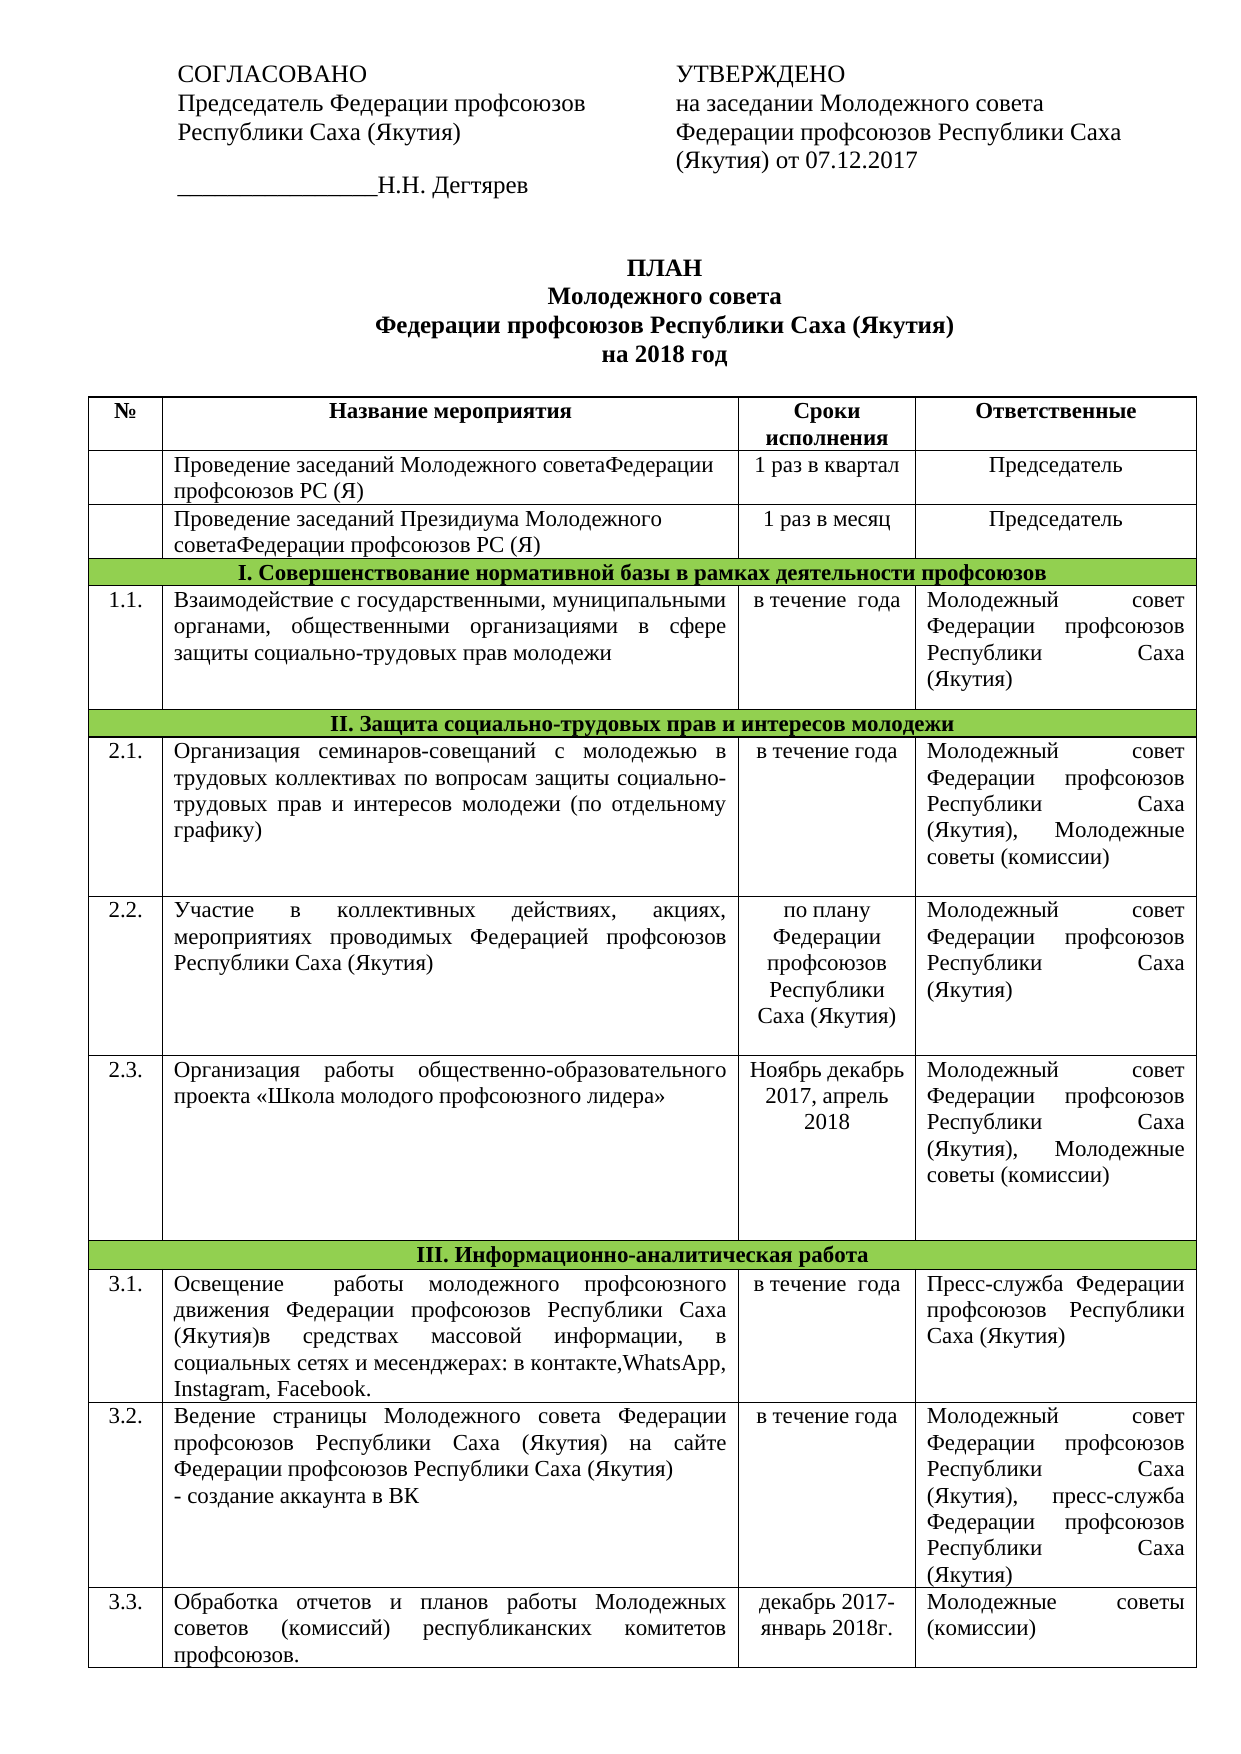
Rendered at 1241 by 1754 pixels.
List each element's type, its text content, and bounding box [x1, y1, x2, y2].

table_cell 2.1. [89, 738, 162, 896]
table_cell [89, 451, 162, 504]
table_cell Взаимодействие с государственными, муниципальными органами, общественными организациями в сфере защиты социально-трудовых прав молодежи [163, 586, 738, 709]
table_cell Ноябрь декабрь 2017, апрель 2018 [739, 1056, 915, 1240]
table_cell III. Информационно-аналитическая работа [89, 1241, 1196, 1269]
text на 2018 год [177, 339, 1152, 368]
table_cell 3.3. [89, 1588, 162, 1667]
table_cell Молодежный совет Федерации профсоюзов Республики Саха (Якутия) [916, 897, 1196, 1055]
table_cell 1.1. [89, 586, 162, 709]
table_cell декабрь 2017-январь 2018г. [739, 1588, 915, 1667]
table_header СОГЛАСОВАНО Председатель Федерации профсоюзов Республики Саха (Якутия) ________________Н.Н. Дегтярев [166, 59, 664, 224]
table_cell Обработка отчетов и планов работы Молодежных советов (комиссий) республиканских комитетов профсоюзов. [163, 1588, 738, 1667]
table_cell 2.2. [89, 897, 162, 1055]
table_cell II. Защита социально-трудовых прав и интересов молодежи [89, 710, 1196, 736]
table_cell Ведение страницы Молодежного совета Федерации профсоюзов Республики Саха (Якутия) на сайте Федерации профсоюзов Республики Саха (Якутия) - создание аккаунта в ВК [163, 1403, 738, 1587]
table_header № [89, 398, 162, 450]
table_cell в течение года [739, 1270, 915, 1402]
table_cell I. Совершенствование нормативной базы в рамках деятельности профсоюзов [89, 559, 1196, 585]
table_cell в течение года [739, 738, 915, 896]
table_cell в течение года [739, 586, 915, 709]
table_header Название мероприятия [163, 398, 738, 450]
table_cell по плану Федерации профсоюзов Республики Саха (Якутия) [739, 897, 915, 1055]
table_cell Молодежные советы (комиссии) [916, 1588, 1196, 1667]
text Молодежного совета [177, 281, 1152, 310]
text Федерации профсоюзов Республики Саха (Якутия) [177, 310, 1152, 339]
table_cell Проведение заседаний Молодежного советаФедерации профсоюзов РС (Я) [163, 451, 738, 504]
table_cell Освещение работы молодежного профсоюзного движения Федерации профсоюзов Республики Саха (Якутия)в средствах массовой информации, в социальных сетях и месенджерах: в контакте,WhatsApp, Instagram, Facebook. [163, 1270, 738, 1402]
table_cell Пресс-служба Федерации профсоюзов Республики Саха (Якутия) [916, 1270, 1196, 1402]
table_cell Председатель [916, 451, 1196, 504]
table_cell Участие в коллективных действиях, акциях, мероприятиях проводимых Федерацией профсоюзов Республики Саха (Якутия) [163, 897, 738, 1055]
table_cell Молодежный совет Федерации профсоюзов Республики Саха (Якутия), Молодежные советы (комиссии) [916, 1056, 1196, 1240]
table_cell 1 раз в квартал [739, 451, 915, 504]
table_header Ответственные [916, 398, 1196, 450]
table_cell [89, 505, 162, 558]
table_cell Председатель [916, 505, 1196, 558]
table_cell Молодежный совет Федерации профсоюзов Республики Саха (Якутия), Молодежные советы (комиссии) [916, 738, 1196, 896]
text ПЛАН [177, 253, 1152, 281]
table_cell 3.1. [89, 1270, 162, 1402]
table_cell 1 раз в месяц [739, 505, 915, 558]
table_cell Организация работы общественно-образовательного проекта «Школа молодого профсоюзного лидера» [163, 1056, 738, 1240]
table_cell Молодежный совет Федерации профсоюзов Республики Саха (Якутия), пресс-служба Федерации профсоюзов Республики Саха (Якутия) [916, 1403, 1196, 1587]
table_cell в течение года [739, 1403, 915, 1587]
table_cell Проведение заседаний Президиума Молодежного советаФедерации профсоюзов РС (Я) [163, 505, 738, 558]
table_cell 2.3. [89, 1056, 162, 1240]
table_header УТВЕРЖДЕНО на заседании Молодежного совета Федерации профсоюзов Республики Саха (Якутия) от 07.12.2017 [664, 59, 1163, 224]
table_cell Организация семинаров-совещаний с молодежью в трудовых коллективах по вопросам защиты социально-трудовых прав и интересов молодежи (по отдельному графику) [163, 738, 738, 896]
table_cell 3.2. [89, 1403, 162, 1587]
table_cell Молодежный совет Федерации профсоюзов Республики Саха (Якутия) [916, 586, 1196, 709]
table_header Сроки исполнения [739, 398, 915, 450]
